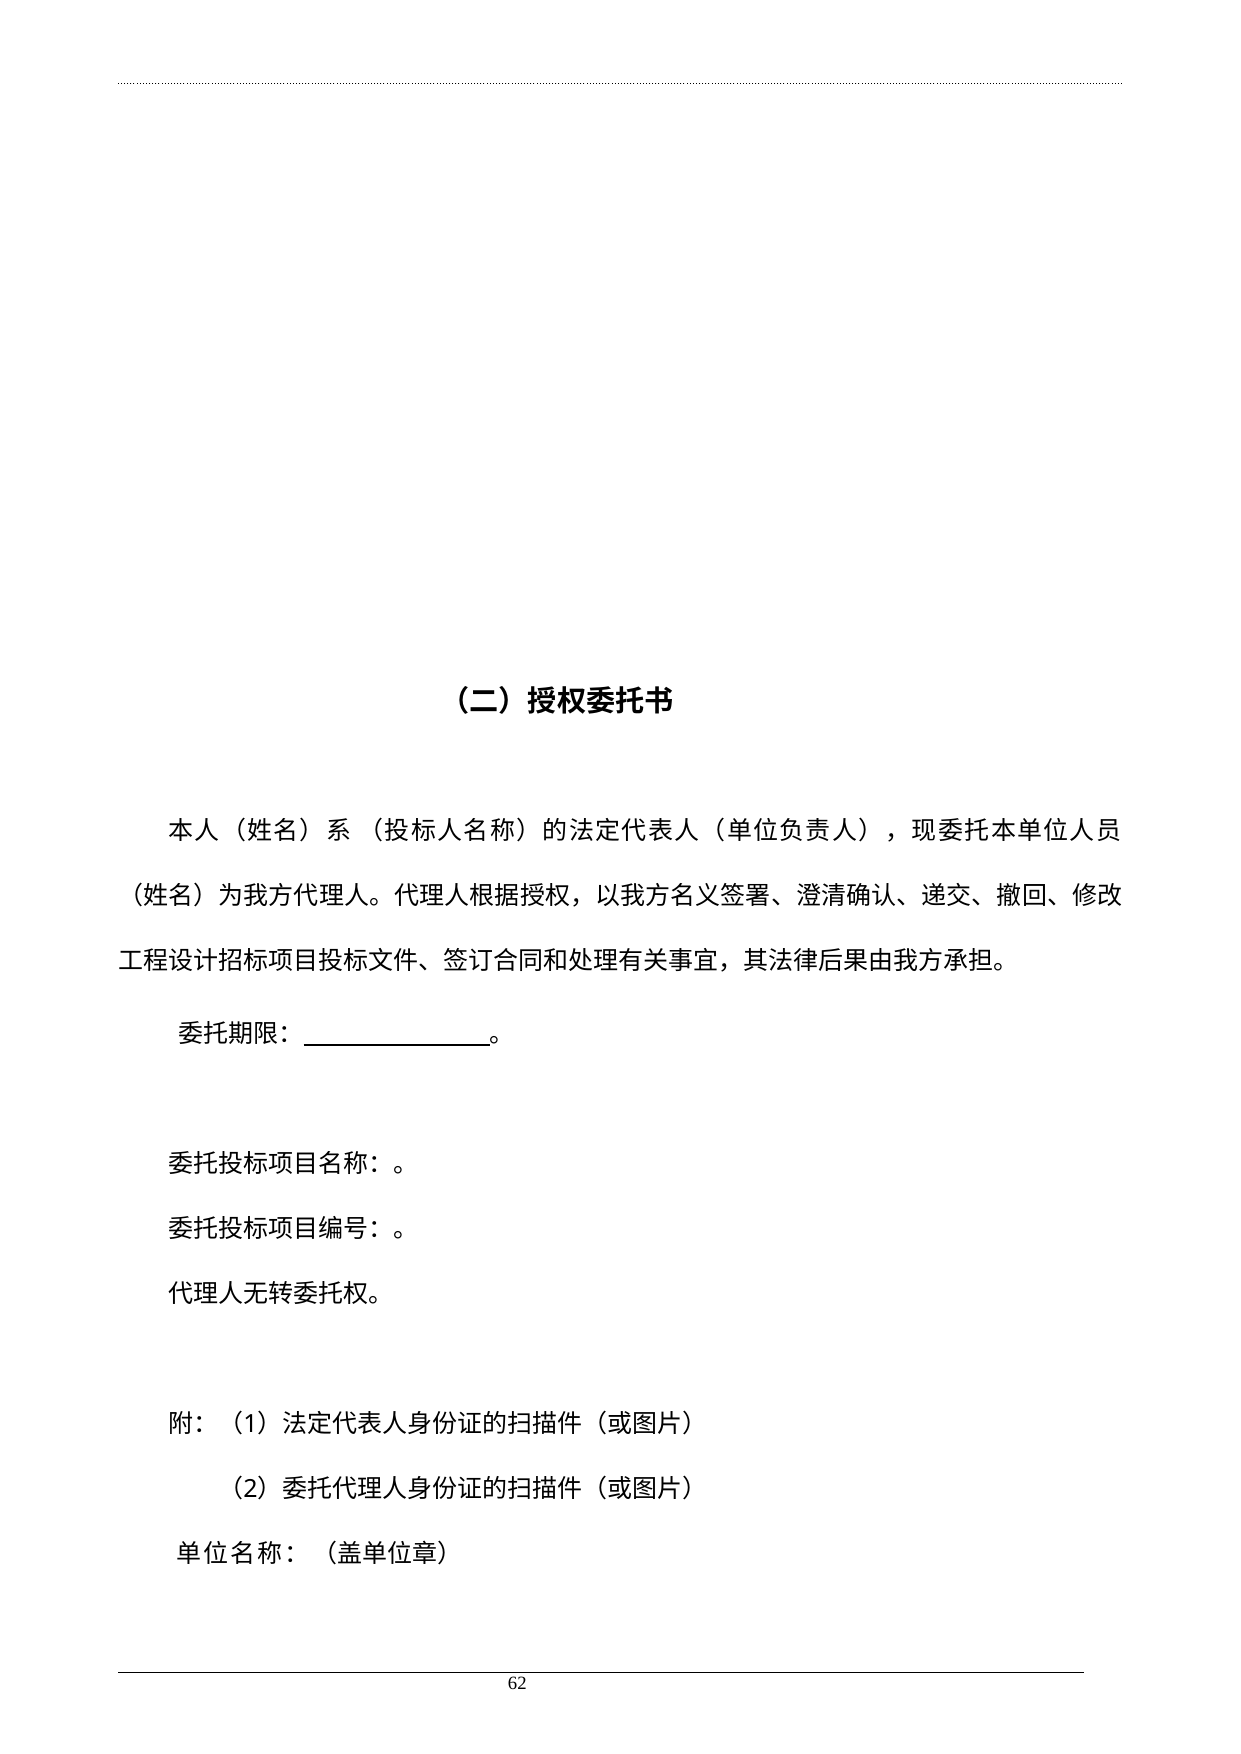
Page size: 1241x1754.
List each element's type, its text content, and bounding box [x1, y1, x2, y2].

text 单位名称：（盖单位章） [118, 1519, 1122, 1584]
text 附：（1）法定代表人身份证的扫描件（或图片） [118, 1389, 1122, 1454]
text （二）授权委托书 [118, 666, 1122, 731]
text 委托投标项目名称：。 [118, 1129, 1122, 1194]
text 委托投标项目编号：。 [118, 1194, 1122, 1259]
text 本人（姓名）系 （投标人名称）的法定代表人（单位负责人），现委托本单位人员（姓名）为我方代理人。代理人根据授权，以我方名义签署、澄清确认、递交、撤回、修改工程设计招标项目投标文件、签订合同和处理有关事宜，其法律后果由我方承担。 [118, 796, 1122, 991]
text （2）委托代理人身份证的扫描件（或图片） [118, 1454, 1122, 1519]
text 委托期限： 。 [128, 999, 1122, 1064]
text 代理人无转委托权。 [118, 1259, 1122, 1324]
